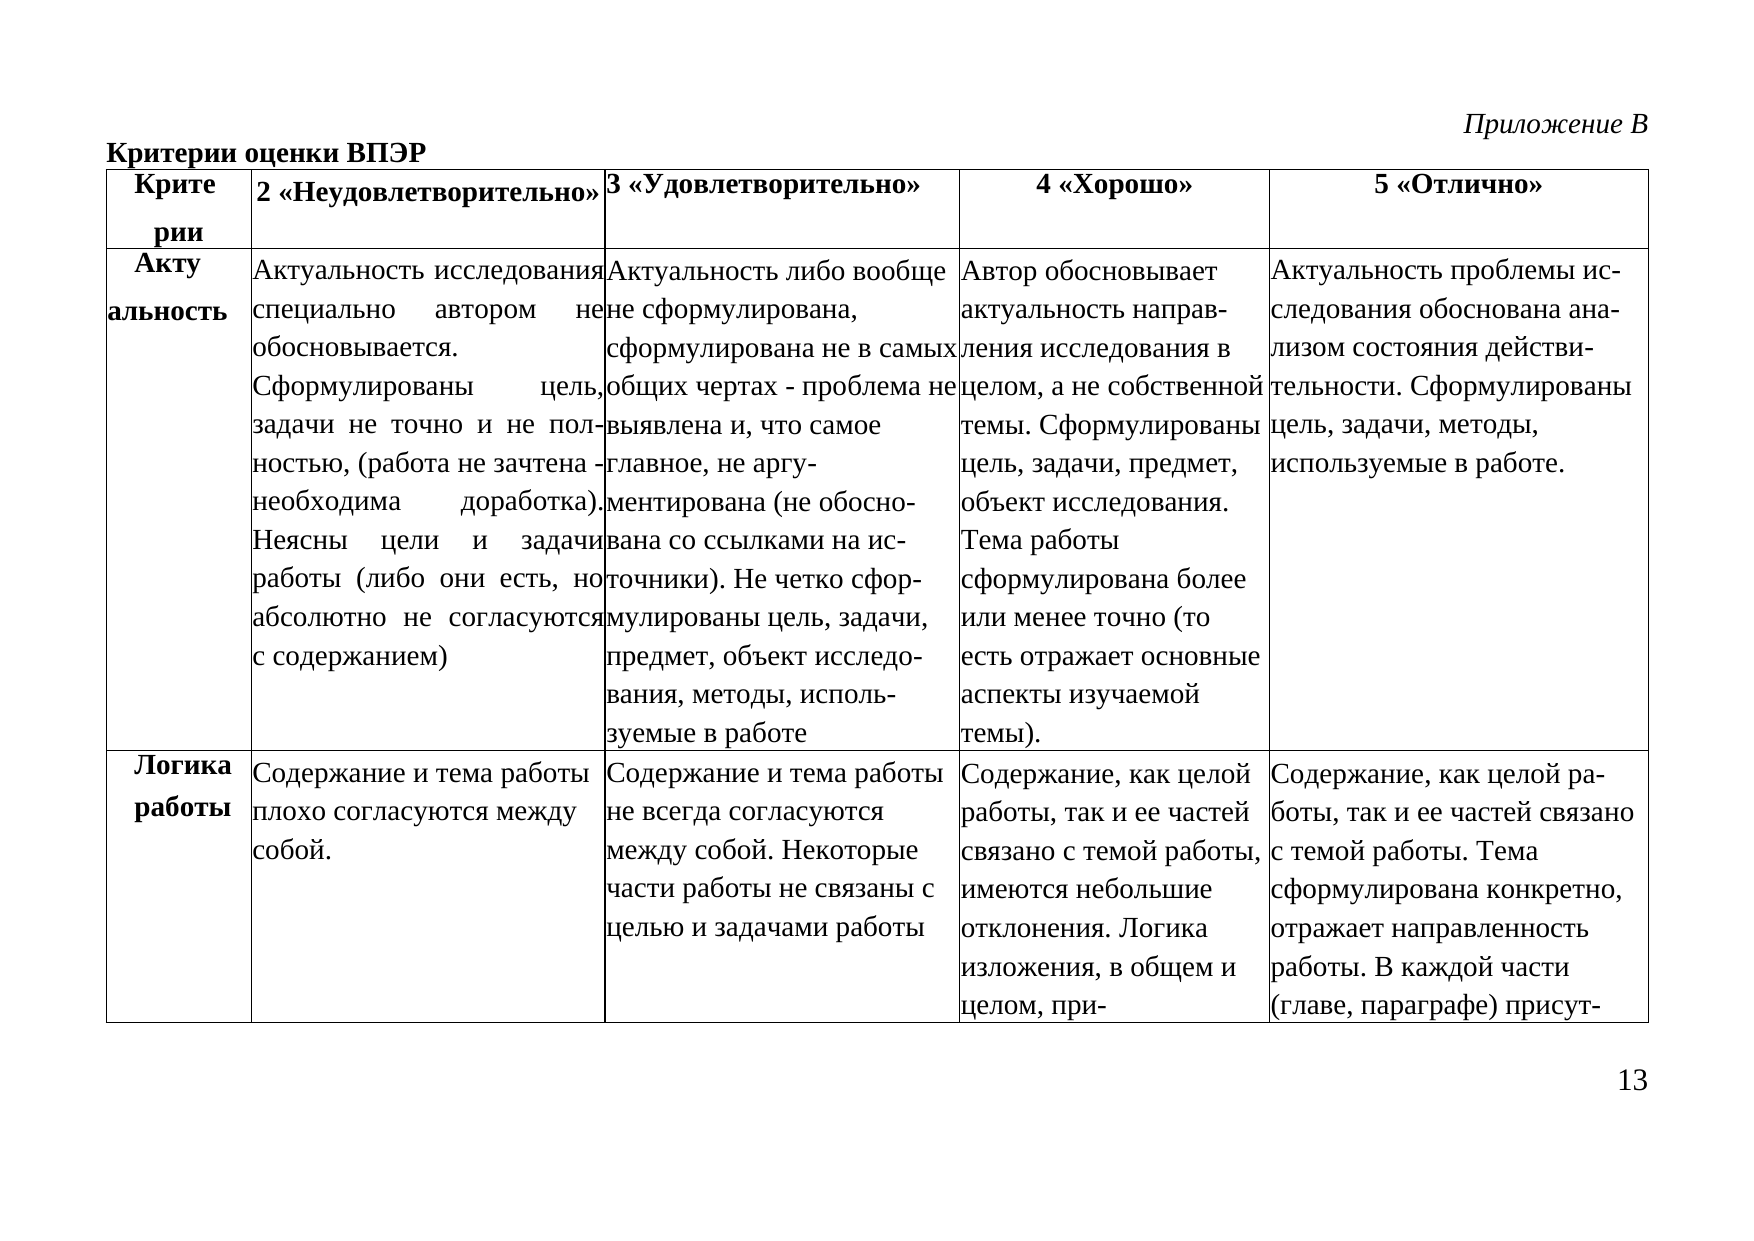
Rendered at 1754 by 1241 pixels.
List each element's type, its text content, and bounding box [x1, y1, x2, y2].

table_cell Актуальность проблемы исследования обоснована анализом состояния действительности. Сформулированы цель, задачи, методы, используемые в работе. [1270, 249, 1648, 750]
table_cell Актуальность либо вообще не сформулирована, сформулирована не в самых общих чертах - проблема не выявлена и, что самое главное, не аргументирована (не обоснована со ссылками на источники). Не четко сформулированы цель, задачи, предмет, объект исследования, методы, используемые в работе [606, 249, 959, 750]
table_cell Логика работы [107, 751, 251, 1022]
table_cell Содержание и тема работы не всегда согласуются между собой. Некоторые части работы не связаны с целью и задачами работы [606, 751, 959, 1022]
table_cell Содержание, как целой работы, так и ее частей связано с темой работы, имеются небольшие отклонения. Логика изложения, в общем и целом, при- [960, 751, 1269, 1022]
text Критерии оценки ВПЭР [106, 139, 1648, 169]
table_header 4 «Хорошо» [960, 170, 1269, 248]
table_header 5 «Отлично» [1270, 170, 1648, 248]
text Приложение В [106, 110, 1648, 139]
table_cell Акту альность [107, 249, 251, 750]
table_cell Содержание, как целой работы, так и ее частей связано с темой работы. Тема сформулирована конкретно, отражает направленность работы. В каждой части (главе, параграфе) присут- [1270, 751, 1648, 1022]
table_cell Актуальность исследования специально автором не обосновывается. Сформулированы цель, задачи не точно и не полностью, (работа не зачтена - необходима доработка). Неясны цели и задачи работы (либо они есть, но абсолютно не согласуются с содержанием) [252, 249, 604, 750]
table_header 2 «Неудовлетворительно» [252, 170, 604, 248]
table_cell Автор обосновывает актуальность направления исследования в целом, а не собственной темы. Сформулированы цель, задачи, предмет, объект исследования. Тема работы сформулирована более или менее точно (то есть отражает основные аспекты изучаемой темы). [960, 249, 1269, 750]
text 13 [106, 1065, 1648, 1096]
table_header Крите рии [107, 170, 251, 248]
table_cell Содержание и тема работы плохо согласуются между собой. [252, 751, 604, 1022]
table_header 3 «Удовлетворительно» [606, 170, 959, 248]
